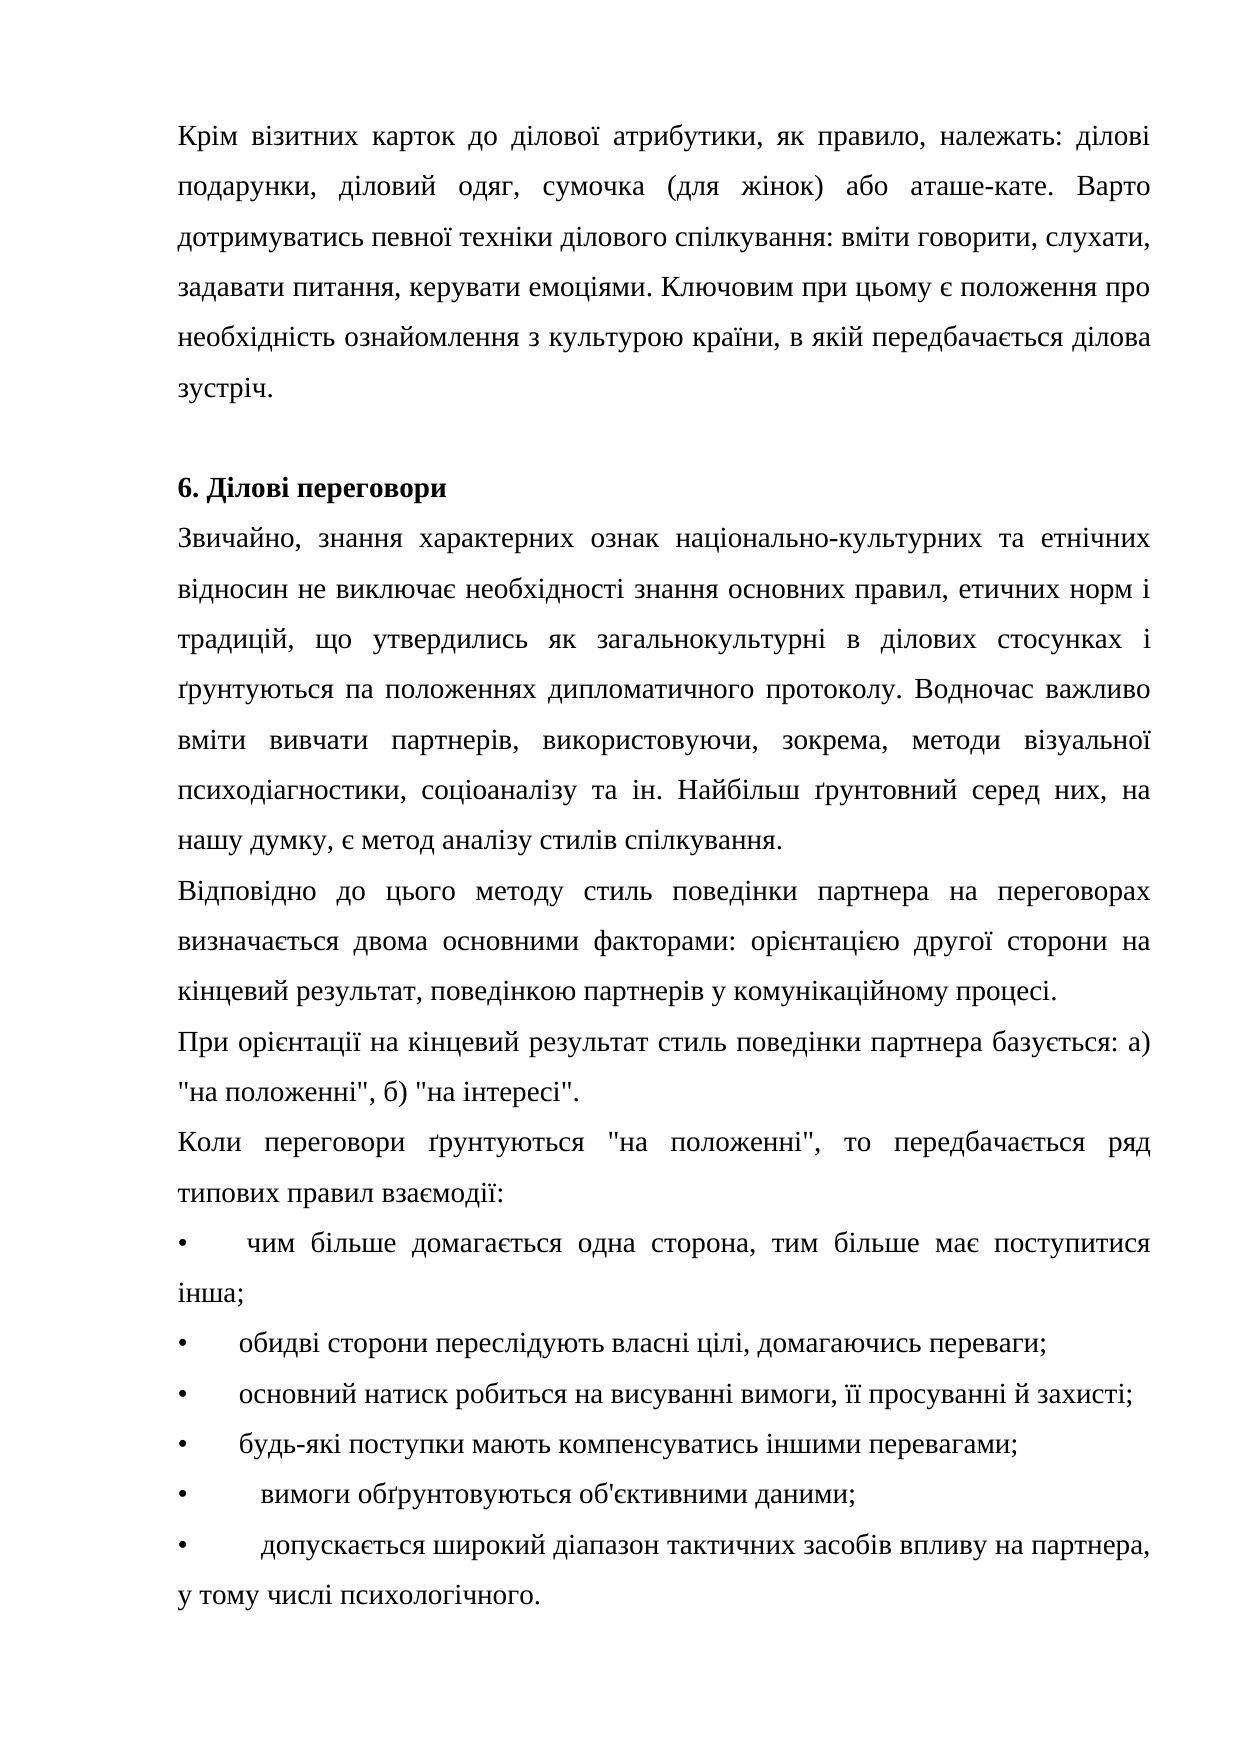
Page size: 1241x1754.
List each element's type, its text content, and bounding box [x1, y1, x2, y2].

text • чим більше домагається одна сторона, тим більше має поступитися інша; [177, 1225, 1152, 1309]
text • основний натиск робиться на висуванні вимоги, її просуванні й захисті; [177, 1376, 1152, 1409]
text Коли переговори ґрунтуються "на положенні", то передбачається ряд типових правил взаємодії: [177, 1124, 1152, 1208]
text Відповідно до цього методу стиль поведінки партнера на переговорах визначається двома основними факторами: орієнтацією другої сторони на кінцевий результат, поведінкою партнерів у комунікаційному процесі. [177, 873, 1152, 1007]
text • обидві сторони переслідують власні цілі, домагаючись переваги; [177, 1326, 1152, 1359]
text Крім візитних карток до ділової атрибутики, як правило, належать: ділові подарунки, діловий одяг, сумочка (для жінок) або аташе-кате. Варто дотримуватись певної техніки ділового спілкування: вміти говорити, слухати, задавати питання, керувати емоціями. Ключовим при цьому є положення про необхідність ознайомлення з культурою країни, в якій передбачається ділова зустріч. [177, 118, 1152, 403]
text При орієнтації на кінцевий результат стиль поведінки партнера базується: а) "на положенні", б) "на інтересі". [177, 1024, 1152, 1108]
text • допускається широкий діапазон тактичних засобів впливу на партнера, у тому числі психологічного. [177, 1527, 1152, 1611]
text • будь-які поступки мають компенсуватись іншими перевагами; [177, 1426, 1152, 1460]
text Звичайно, знання характерних ознак національно-культурних та етнічних відносин не виключає необхідності знання основних правил, етичних норм і традицій, що утвердились як загальнокультурні в ділових стосунках і ґрунтуються па положеннях дипломатичного протоколу. Водночас важливо вміти вивчати партнерів, використовуючи, зокрема, методи візуальної психодіагностики, соціоаналізу та ін. Найбільш ґрунтовний серед них, на нашу думку, є метод аналізу стилів спілкування. [177, 521, 1152, 856]
text • вимоги обґрунтовуються об'єктивними даними; [177, 1477, 1152, 1510]
text 6. Ділові переговори [177, 470, 1152, 504]
